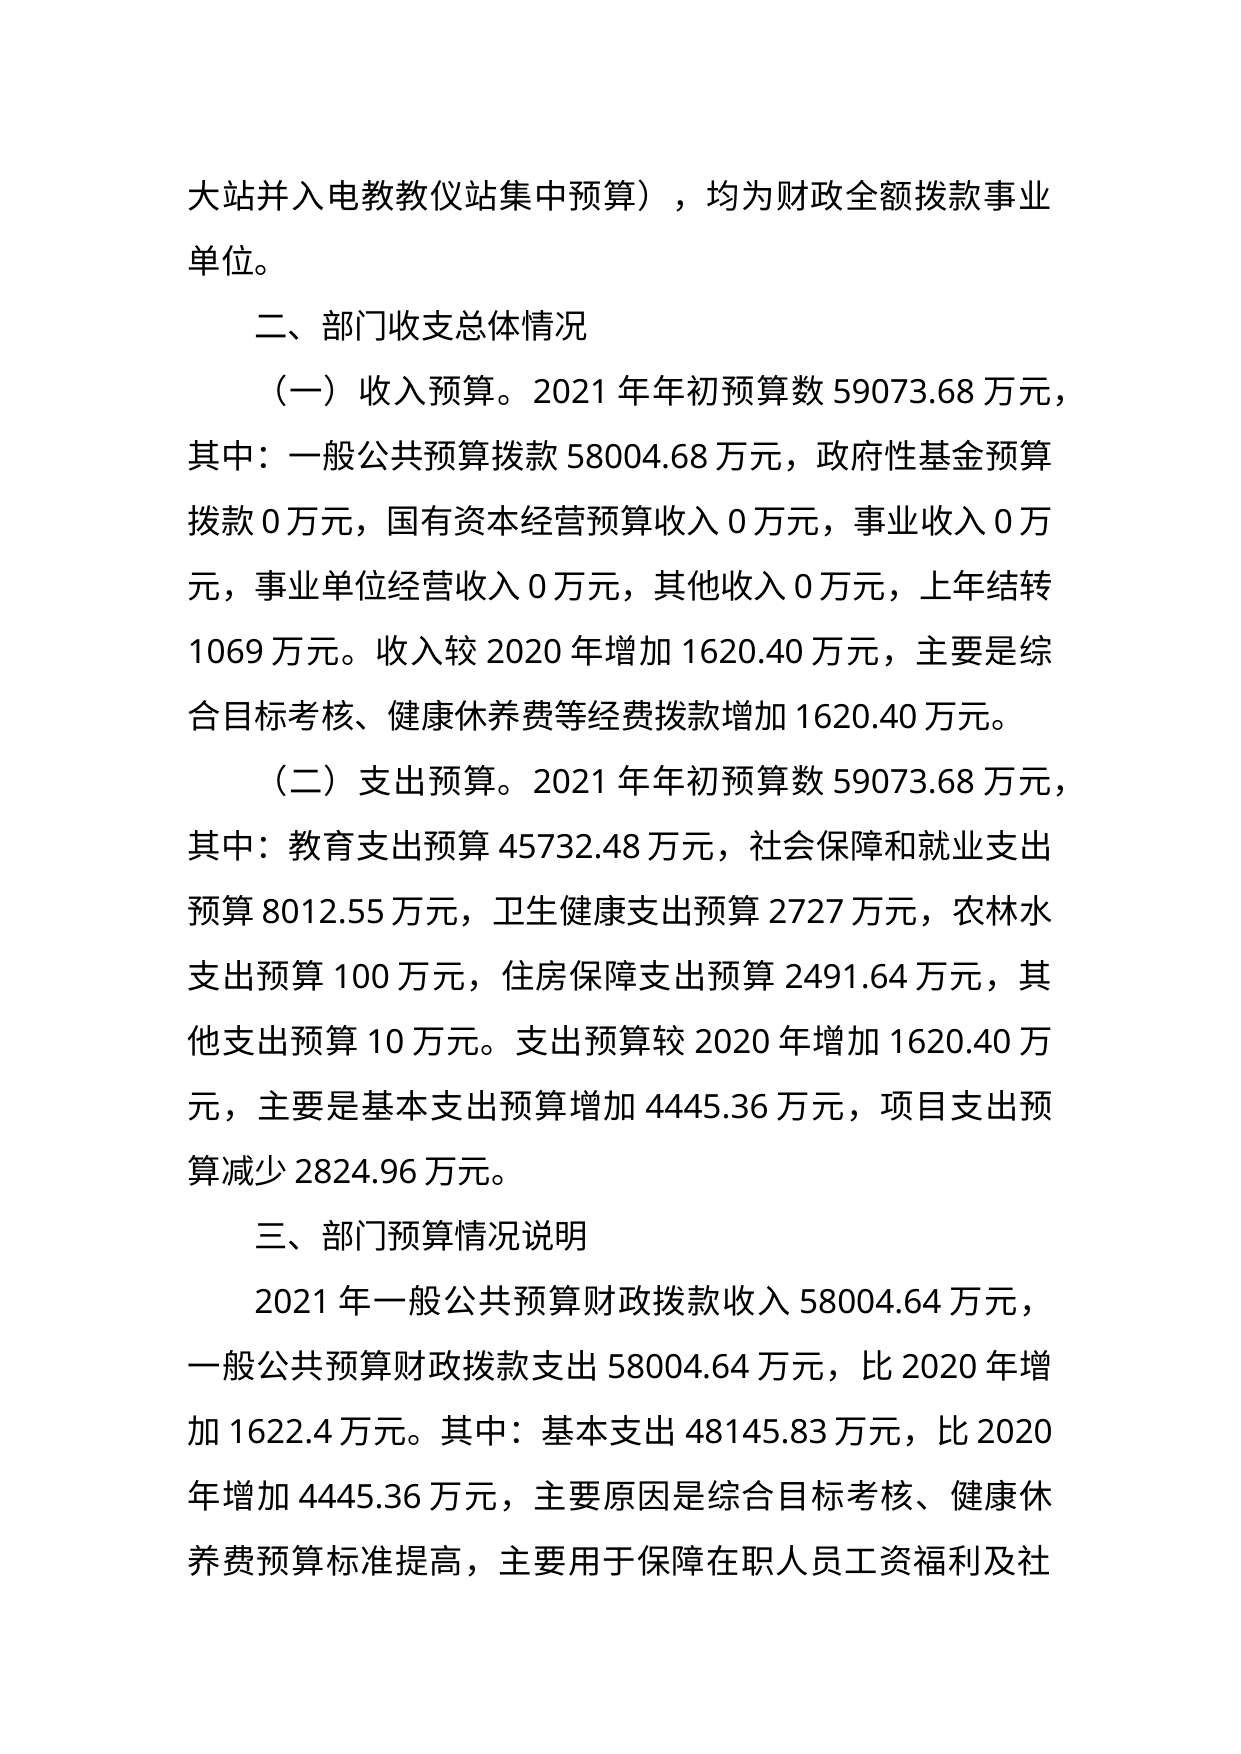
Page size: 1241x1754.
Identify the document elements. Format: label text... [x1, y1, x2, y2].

text （一）收入预算。2021年年初预算数59073.68万元，其中：一般公共预算拨款58004.68万元，政府性基金预算拨款0万元，国有资本经营预算收入0万元，事业收入0万元，事业单位经营收入0万元，其他收入0万元，上年结转1069万元。收入较2020年增加1620.40万元，主要是综合目标考核、健康休养费等经费拨款增加1620.40万元。 [187, 357, 1053, 747]
text 二、部门收支总体情况 [254, 292, 1053, 357]
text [187, 1267, 1053, 1592]
text （二）支出预算。2021年年初预算数59073.68万元，其中：教育支出预算45732.48万元，社会保障和就业支出预算8012.55万元，卫生健康支出预算2727万元，农林水支出预算100万元，住房保障支出预算2491.64万元，其他支出预算10万元。支出预算较2020年增加1620.40万元，主要是基本支出预算增加4445.36万元，项目支出预算减少2824.96万元。 [187, 747, 1053, 1202]
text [187, 162, 1053, 292]
text 三、部门预算情况说明 [254, 1202, 1053, 1267]
